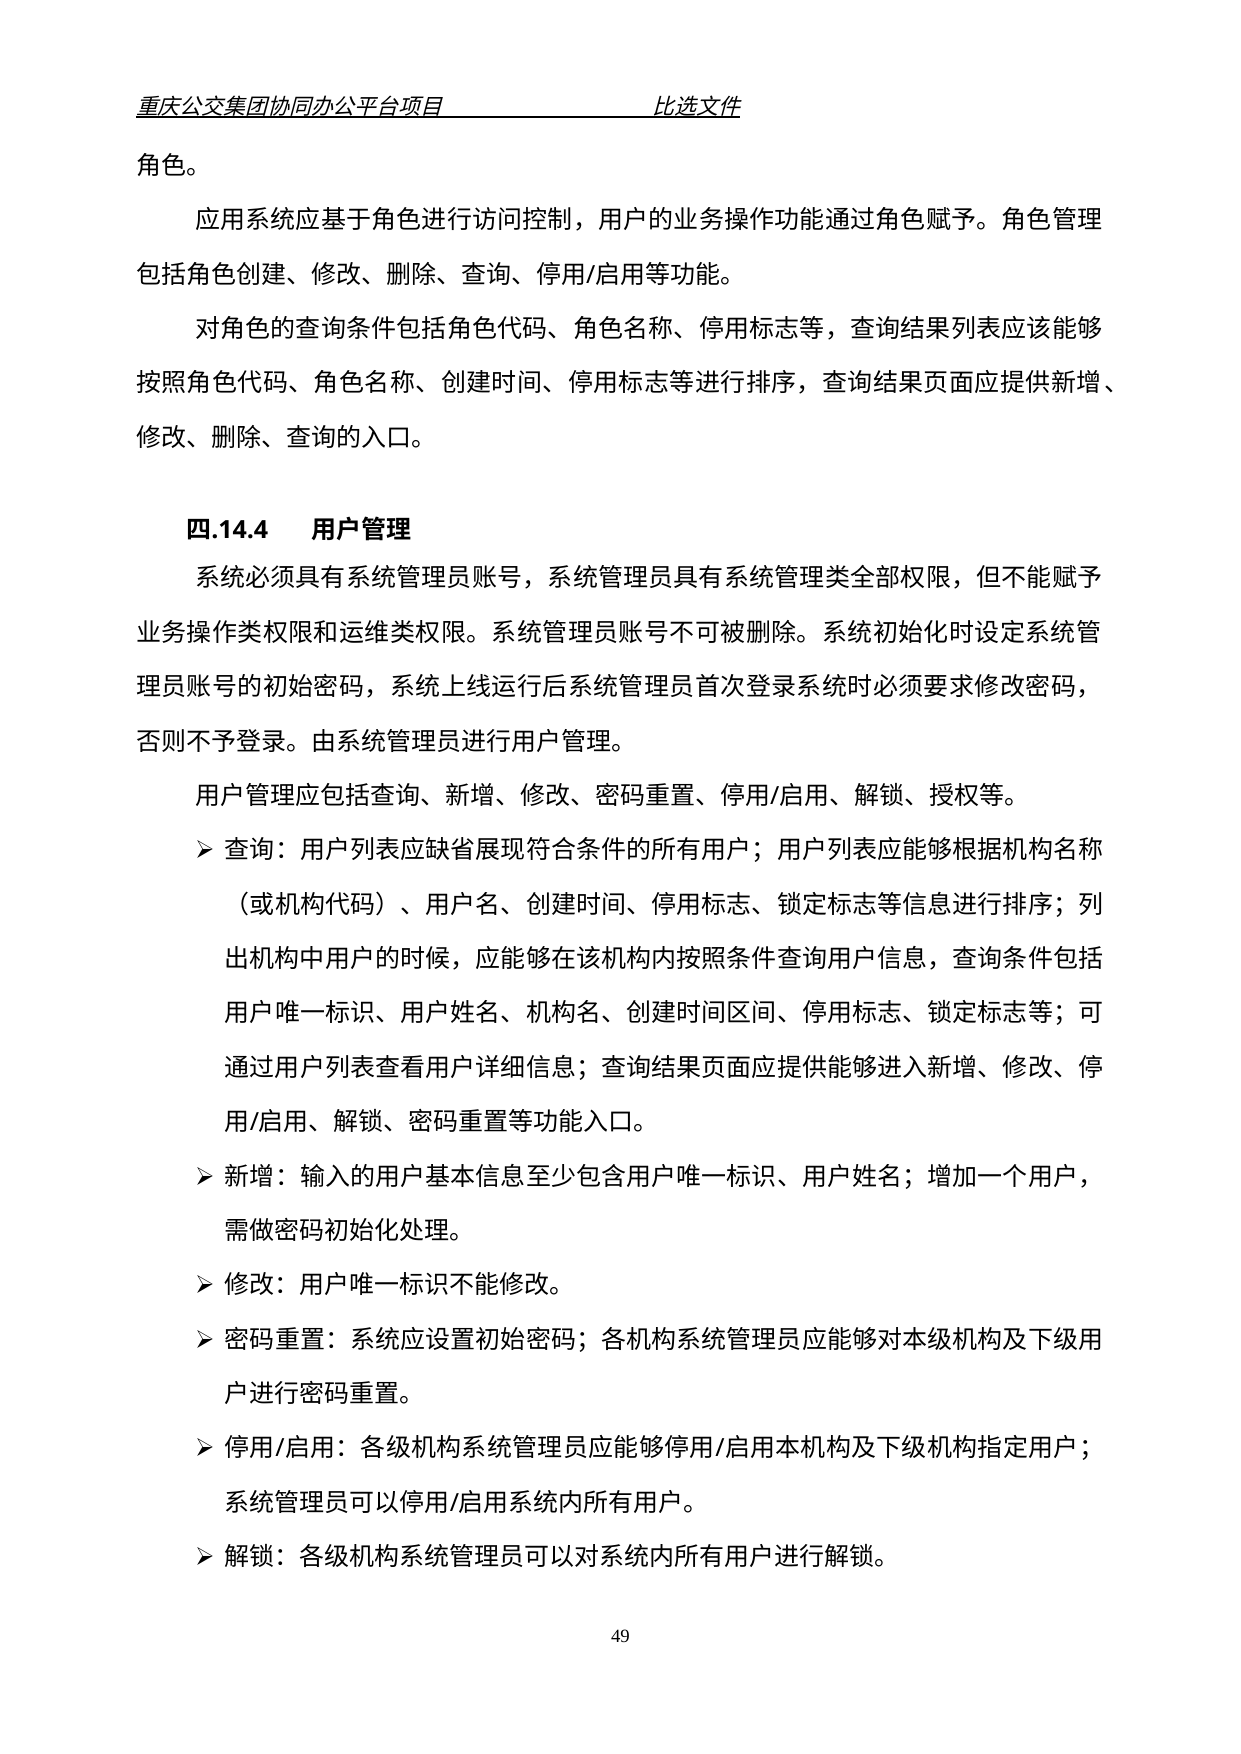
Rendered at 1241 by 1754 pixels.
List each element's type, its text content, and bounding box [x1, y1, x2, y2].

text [136, 145, 1104, 182]
list 新增：输入的用户基本信息至少包含用户唯一标识、用户姓名；增加一个用户，需做密码初始化处理。 [195, 1156, 1104, 1247]
list 修改：用户唯一标识不能修改。 [195, 1265, 1104, 1301]
list 解锁：各级机构系统管理员可以对系统内所有用户进行解锁。 [195, 1537, 1104, 1573]
subtitle 用户管理 [136, 509, 1104, 545]
text 对角色的查询条件包括角色代码、角色名称、停用标志等，查询结果列表应该能够按照角色代码、角色名称、创建时间、停用标志等进行排序，查询结果页面应提供新增、修改、删除、查询的入口。 [136, 308, 1104, 453]
list 停用/启用：各级机构系统管理员应能够停用/启用本机构及下级机构指定用户；系统管理员可以停用/启用系统内所有用户。 [195, 1428, 1104, 1518]
text 应用系统应基于角色进行访问控制，用户的业务操作功能通过角色赋予。角色管理包括角色创建、修改、删除、查询、停用/启用等功能。 [136, 200, 1104, 290]
text 用户管理应包括查询、新增、修改、密码重置、停用/启用、解锁、授权等。 [136, 775, 1104, 812]
list 查询：用户列表应缺省展现符合条件的所有用户；用户列表应能够根据机构名称（或机构代码）、用户名、创建时间、停用标志、锁定标志等信息进行排序；列出机构中用户的时候，应能够在该机构内按照条件查询用户信息，查询条件包括用户唯一标识、用户姓名、机构名、创建时间区间、停用标志、锁定标志等；可通过用户列表查看用户详细信息；查询结果页面应提供能够进入新增、修改、停用/启用、解锁、密码重置等功能入口。 [195, 830, 1104, 1138]
list 密码重置：系统应设置初始密码；各机构系统管理员应能够对本级机构及下级用户进行密码重置。 [195, 1319, 1104, 1410]
text 系统必须具有系统管理员账号，系统管理员具有系统管理类全部权限，但不能赋予业务操作类权限和运维类权限。系统管理员账号不可被删除。系统初始化时设定系统管理员账号的初始密码，系统上线运行后系统管理员首次登录系统时必须要求修改密码，否则不予登录。由系统管理员进行用户管理。 [136, 558, 1104, 757]
